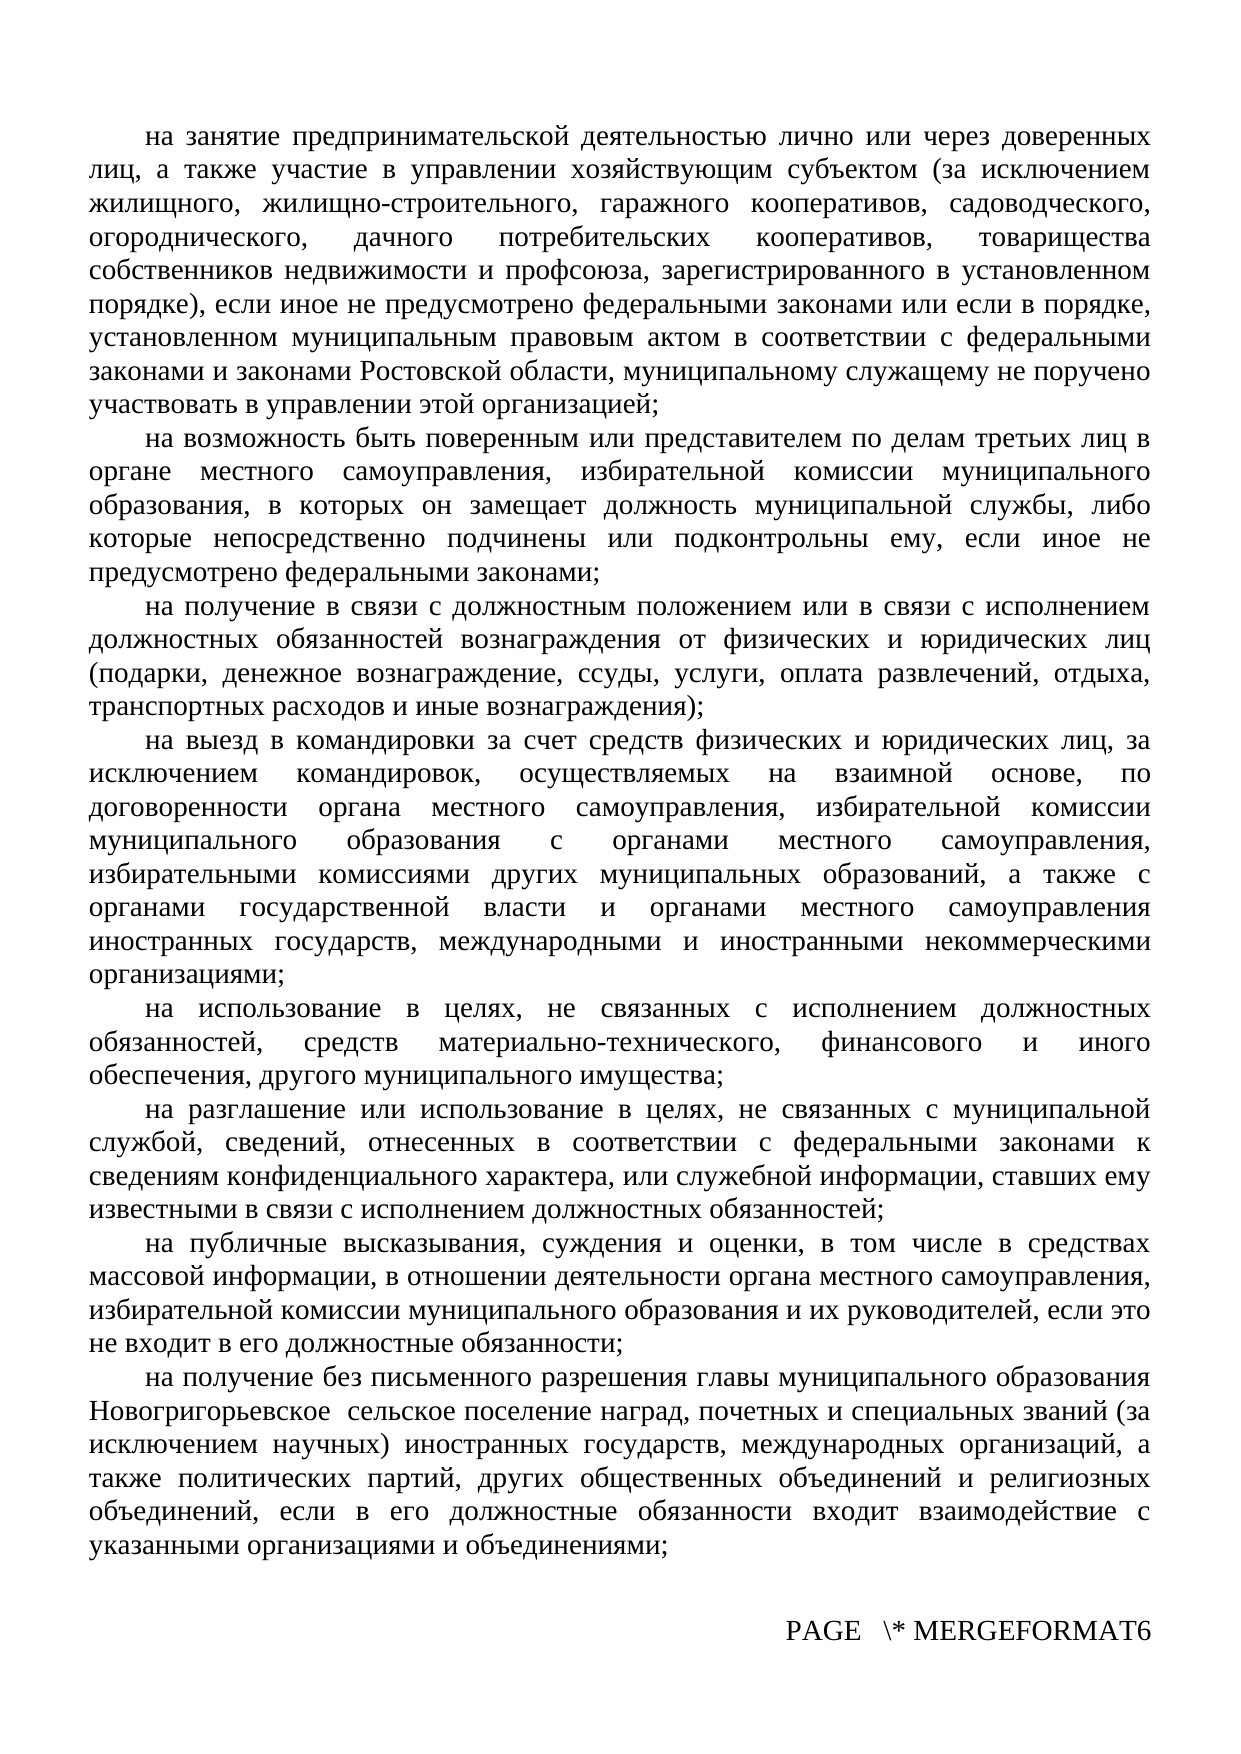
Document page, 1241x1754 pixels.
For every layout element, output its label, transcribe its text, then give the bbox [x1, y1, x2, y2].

text на получение без письменного разрешения главы муниципального образования Новогригорьевское сельское поселение наград, почетных и специальных званий (за исключением научных) иностранных государств, международных организаций, а также политических партий, других общественных объединений и религиозных объединений, если в его должностные обязанности входит взаимодействие с указанными организациями и объединениями; [89, 1359, 1152, 1560]
text на разглашение или использование в целях, не связанных с муниципальной службой, сведений, отнесенных в соответствии с федеральными законами к сведениям конфиденциального характера, или служебной информации, ставших ему известными в связи с исполнением должностных обязанностей; [89, 1091, 1152, 1225]
text на получение в связи с должностным положением или в связи с исполнением должностных обязанностей вознаграждения от физических и юридических лиц (подарки, денежное вознаграждение, ссуды, услуги, оплата развлечений, отдыха, транспортных расходов и иные вознаграждения); [89, 588, 1152, 722]
text на занятие предпринимательской деятельностью лично или через доверенных лиц, а также участие в управлении хозяйствующим субъектом (за исключением жилищного, жилищно-строительного, гаражного кооперативов, садоводческого, огороднического, дачного потребительских кооперативов, товарищества собственников недвижимости и профсоюза, зарегистрированного в установленном порядке), если иное не предусмотрено федеральными законами или если в порядке, установленном муниципальным правовым актом в соответствии с федеральными законами и законами Ростовской области, муниципальному служащему не поручено участвовать в управлении этой организацией; [89, 118, 1152, 420]
text на использование в целях, не связанных с исполнением должностных обязанностей, средств материально-технического, финансового и иного обеспечения, другого муниципального имущества; [89, 990, 1152, 1091]
text на выезд в командировки за счет средств физических и юридических лиц, за исключением командировок, осуществляемых на взаимной основе, по договоренности органа местного самоуправления, избирательной комиссии муниципального образования с органами местного самоуправления, избирательными комиссиями других муниципальных образований, а также с органами государственной власти и органами местного самоуправления иностранных государств, международными и иностранными некоммерческими организациями; [89, 722, 1152, 990]
text на публичные высказывания, суждения и оценки, в том числе в средствах массовой информации, в отношении деятельности органа местного самоуправления, избирательной комиссии муниципального образования и их руководителей, если это не входит в его должностные обязанности; [89, 1225, 1152, 1359]
text на возможность быть поверенным или представителем по делам третьих лиц в органе местного самоуправления, избирательной комиссии муниципального образования, в которых он замещает должность муниципальной службы, либо которые непосредственно подчинены или подконтрольны ему, если иное не предусмотрено федеральными законами; [89, 420, 1152, 588]
